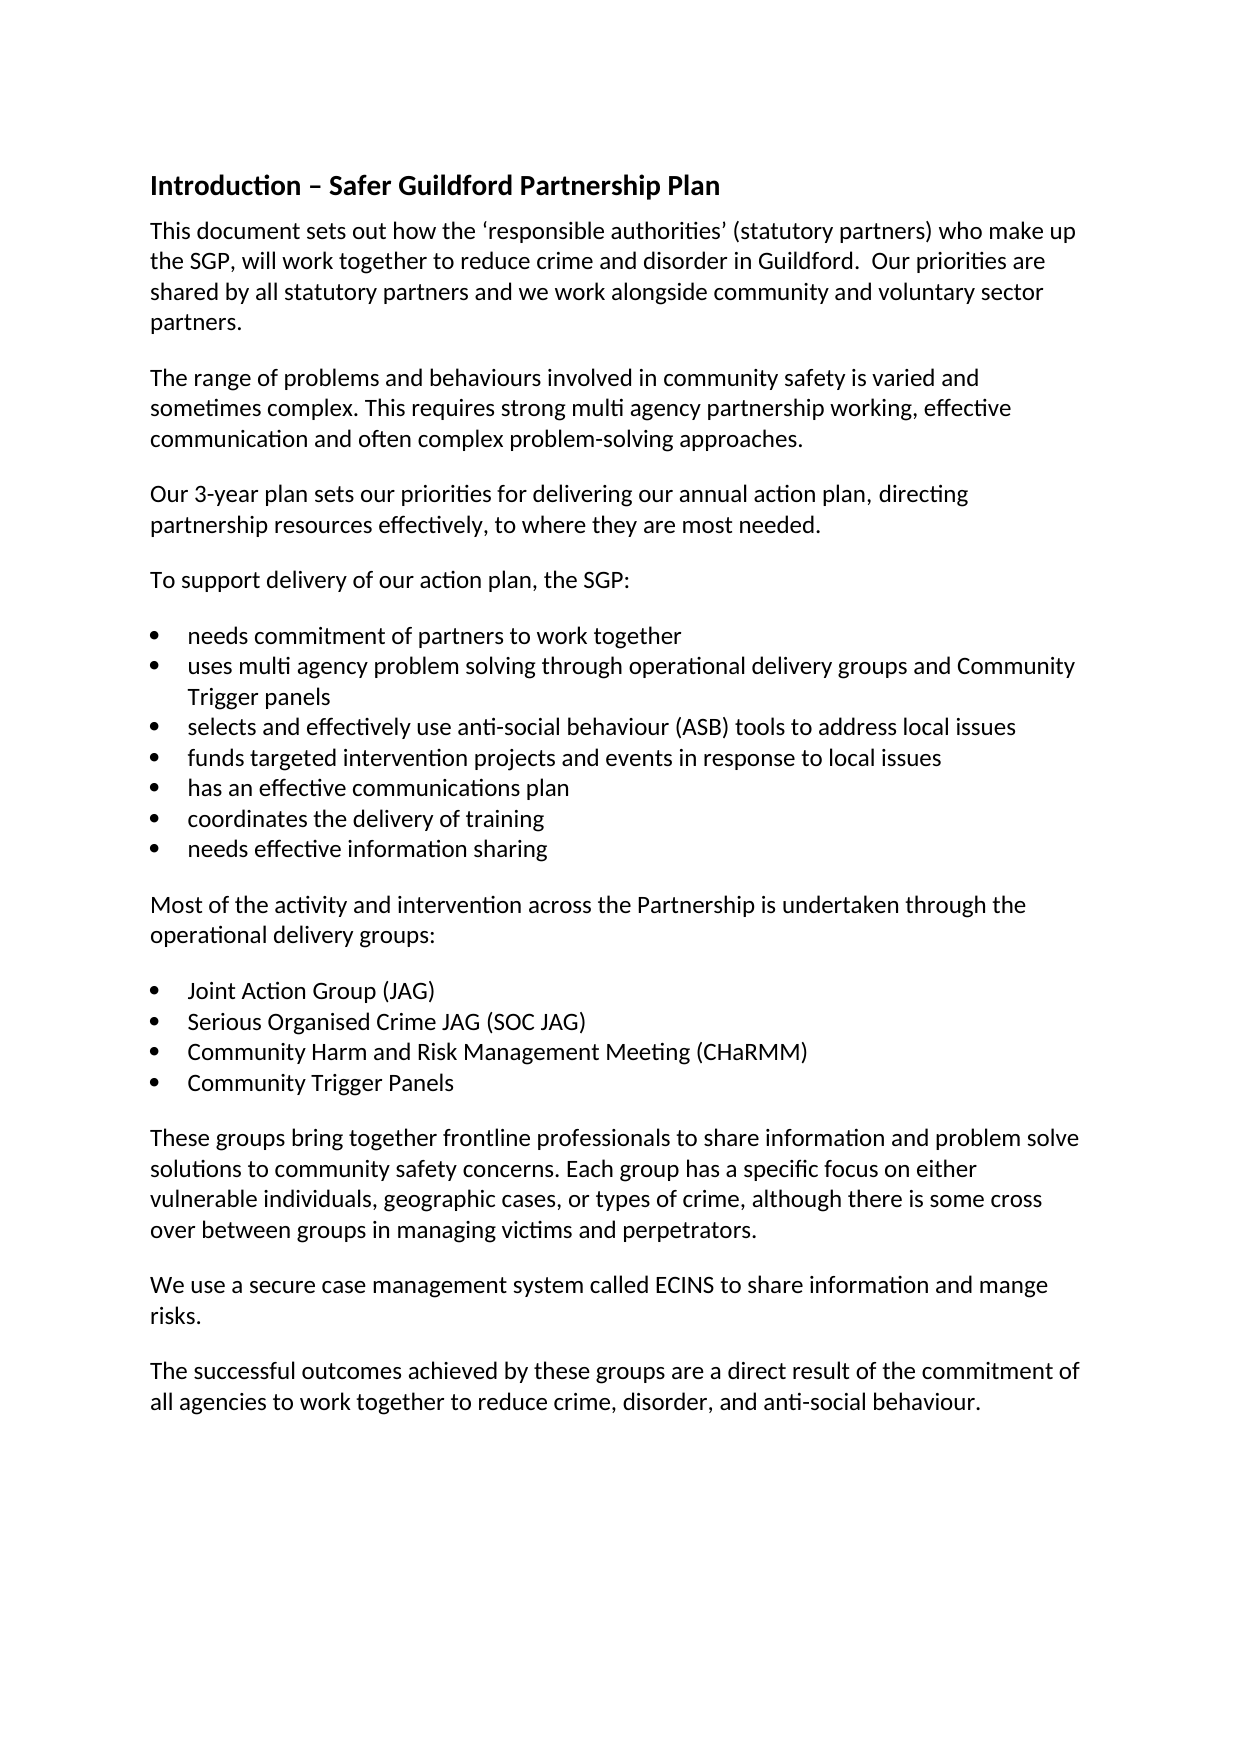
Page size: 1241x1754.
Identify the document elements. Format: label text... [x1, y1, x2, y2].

list coordinates the delivery of training [150, 803, 1090, 834]
subtitle Introduction – Safer Guildford Partnership Plan [150, 167, 1090, 202]
text To support delivery of our action plan, the SGP: [150, 564, 1090, 595]
list Serious Organised Crime JAG (SOC JAG) [150, 1006, 1090, 1036]
list funds targeted intervention projects and events in response to local issues [150, 742, 1090, 773]
list Community Trigger Panels [150, 1067, 1090, 1097]
text Most of the activity and intervention across the Partnership is undertaken through the operational delivery groups: [150, 889, 1090, 950]
text These groups bring together frontline professionals to share information and problem solve solutions to community safety concerns. Each group has a specific focus on either vulnerable individuals, geographic cases, or types of crime, although there is some cross over between groups in managing victims and perpetrators. [150, 1122, 1090, 1244]
text We use a secure case management system called ECINS to share information and mange risks. [150, 1269, 1090, 1330]
list Joint Action Group (JAG) [150, 975, 1090, 1006]
text Our 3-year plan sets our priorities for delivering our annual action plan, directing partnership resources effectively, to where they are most needed. [150, 478, 1090, 539]
list uses multi agency problem solving through operational delivery groups and Community Trigger panels [150, 651, 1090, 712]
list Community Harm and Risk Management Meeting (CHaRMM) [150, 1036, 1090, 1067]
list needs commitment of partners to work together [150, 620, 1090, 651]
list has an effective communications plan [150, 773, 1090, 803]
text The range of problems and behaviours involved in community safety is varied and sometimes complex. This requires strong multi agency partnership working, effective communication and often complex problem-solving approaches. [150, 362, 1090, 453]
text The successful outcomes achieved by these groups are a direct result of the commitment of all agencies to work together to reduce crime, disorder, and anti-social behaviour. [150, 1355, 1090, 1416]
list selects and effectively use anti-social behaviour (ASB) tools to address local issues [150, 712, 1090, 742]
list needs effective information sharing [150, 834, 1090, 864]
text This document sets out how the ‘responsible authorities’ (statutory partners) who make up the SGP, will work together to reduce crime and disorder in Guildford. Our priorities are shared by all statutory partners and we work alongside community and voluntary sector partners. [243, 215, 1090, 337]
